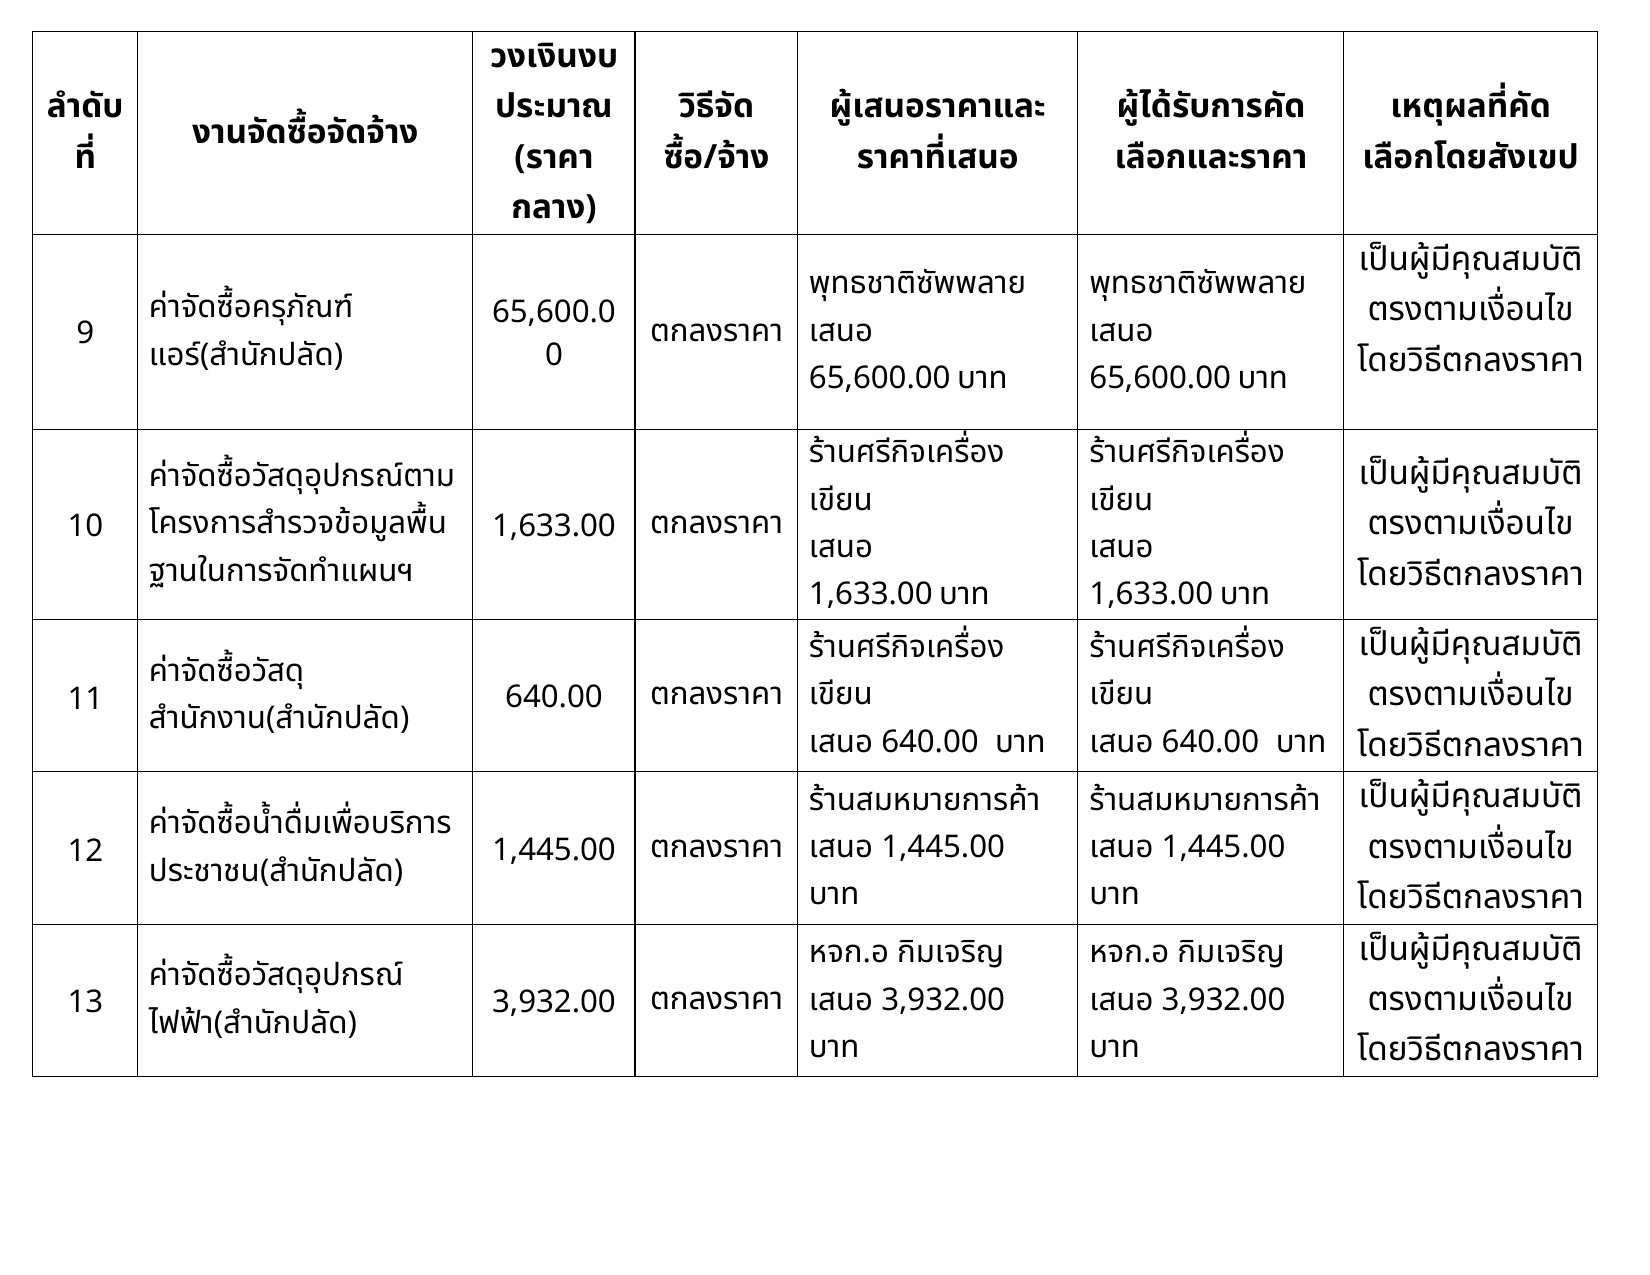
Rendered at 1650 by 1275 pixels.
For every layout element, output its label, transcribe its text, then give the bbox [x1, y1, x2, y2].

table_cell พุทธชาติซัพพลาย เสนอ 65,600.00บาท [1078, 235, 1343, 429]
table_cell 640.00 [473, 620, 634, 771]
table_cell ร้านสมหมายการค้า เสนอ 1,445.00 บาท [1078, 772, 1343, 923]
table_cell 13 [33, 925, 137, 1076]
table_cell 9 [33, 235, 137, 429]
table_cell ค่าจัดซื้อวัสดุอุปกรณ์ตามโครงการสำรวจข้อมูลพื้นฐานในการจัดทำแผนฯ [138, 430, 472, 619]
table_header ลำดับที่ [33, 32, 137, 234]
table_cell หจก.อ กิมเจริญ เสนอ 3,932.00 บาท [1078, 925, 1343, 1076]
table_cell 12 [33, 772, 137, 923]
table_cell พุทธชาติซัพพลาย เสนอ 65,600.00บาท [798, 235, 1077, 429]
table_cell ร้านศรีกิจเครื่องเขียน เสนอ 640.00 บาท [798, 620, 1077, 771]
table_cell ตกลงราคา [636, 620, 797, 771]
table_cell ตกลงราคา [636, 430, 797, 619]
table_header เหตุผลที่คัดเลือกโดยสังเขป [1344, 32, 1597, 234]
table_cell ตกลงราคา [636, 925, 797, 1076]
table_cell หจก.อ กิมเจริญ เสนอ 3,932.00 บาท [798, 925, 1077, 1076]
table_cell ตกลงราคา [636, 235, 797, 429]
table_cell เป็นผู้มีคุณสมบัติตรงตามเงื่อนไขโดยวิธีตกลงราคา [1344, 235, 1597, 429]
table_cell เป็นผู้มีคุณสมบัติตรงตามเงื่อนไขโดยวิธีตกลงราคา [1344, 430, 1597, 619]
table_cell ค่าจัดซื้อครุภัณฑ์แอร์(สำนักปลัด) [138, 235, 472, 429]
table_cell เป็นผู้มีคุณสมบัติตรงตามเงื่อนไขโดยวิธีตกลงราคา [1344, 772, 1597, 923]
table_cell 10 [33, 430, 137, 619]
table_cell ตกลงราคา [636, 772, 797, 923]
table_cell ร้านศรีกิจเครื่องเขียน เสนอ 1,633.00บาท [798, 430, 1077, 619]
table_cell 11 [33, 620, 137, 771]
table_header ผู้เสนอราคาและราคาที่เสนอ [798, 32, 1077, 234]
table_cell เป็นผู้มีคุณสมบัติตรงตามเงื่อนไขโดยวิธีตกลงราคา [1344, 620, 1597, 771]
table_header วิธีจัดซื้อ/จ้าง [636, 32, 797, 234]
table_cell ค่าจัดซื้อวัสดุสำนักงาน(สำนักปลัด) [138, 620, 472, 771]
table_cell ค่าจัดซื้อวัสดุอุปกรณ์ไฟฟ้า(สำนักปลัด) [138, 925, 472, 1076]
table_cell ค่าจัดซื้อน้ำดื่มเพื่อบริการประชาชน(สำนักปลัด) [138, 772, 472, 923]
table_header ผู้ได้รับการคัดเลือกและราคา [1078, 32, 1343, 234]
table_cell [1344, 925, 1597, 1076]
table_cell 3,932.00 [473, 925, 634, 1076]
table_cell 65,600.00 [473, 235, 634, 429]
table_header งานจัดซื้อจัดจ้าง [138, 32, 472, 234]
table_cell 1,445.00 [473, 772, 634, 923]
table_header วงเงินงบประมาณ (ราคากลาง) [473, 32, 634, 234]
table_cell 1,633.00 [473, 430, 634, 619]
table_cell ร้านศรีกิจเครื่องเขียน เสนอ 1,633.00บาท [1078, 430, 1343, 619]
table_cell ร้านศรีกิจเครื่องเขียน เสนอ 640.00 บาท [1078, 620, 1343, 771]
table_cell ร้านสมหมายการค้า เสนอ 1,445.00 บาท [798, 772, 1077, 923]
